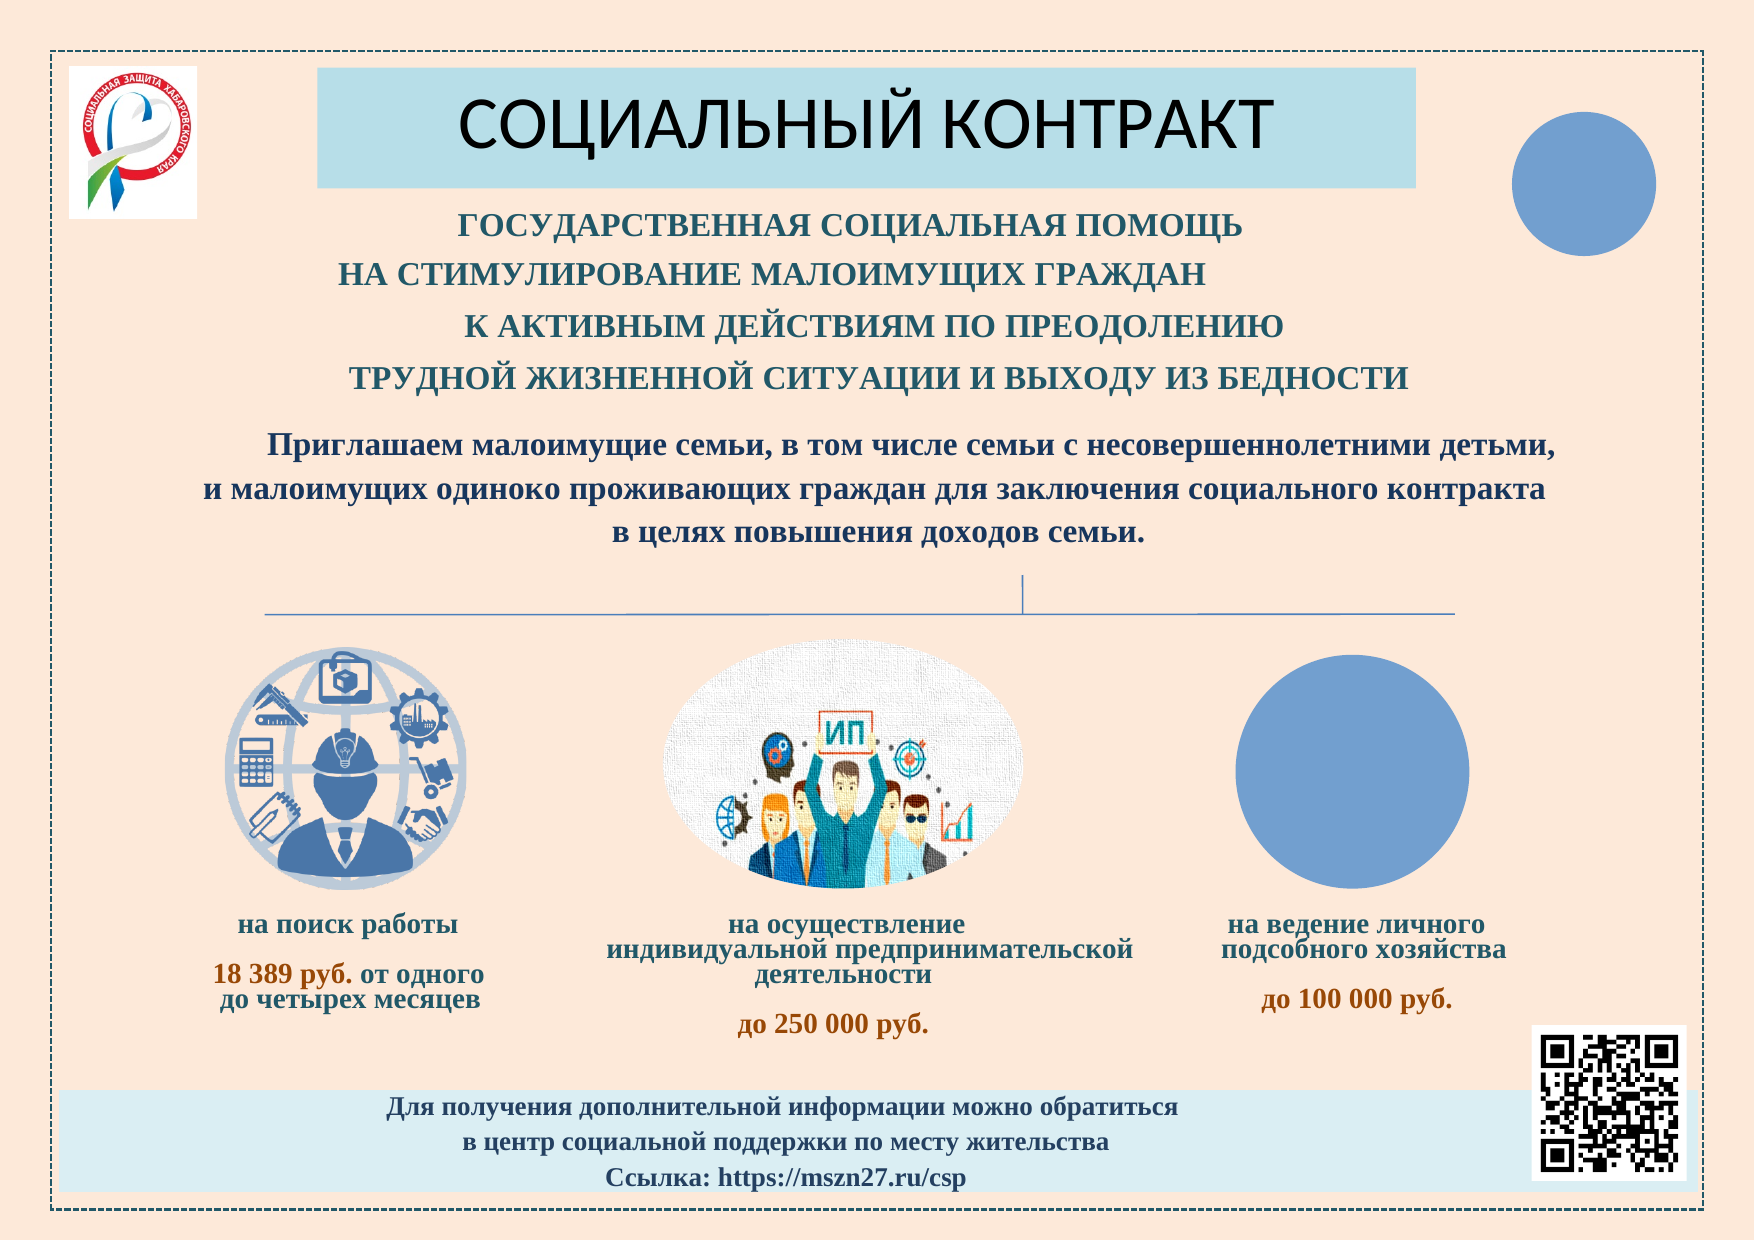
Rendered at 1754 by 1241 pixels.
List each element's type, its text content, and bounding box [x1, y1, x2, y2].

picture [1531, 1025, 1687, 1181]
text Приглашаем малоимущие семьи, в том числе семьи с несовершеннолетними детьми, и малоимущих одиноко проживающих граждан для заключения социального контракта в целях повышения доходов семьи. [59, 424, 1698, 550]
text индивидуальной предпринимательской подсобного хозяйства [59, 939, 1698, 964]
text 18 389 руб. от одного деятельности до четырех месяцев до 100 000 руб. до 250 000 руб. [59, 964, 1698, 1039]
picture [224, 647, 467, 890]
picture [69, 66, 198, 219]
picture [1235, 654, 1470, 889]
text ГОСУДАРСТВЕННАЯ СОЦИАЛЬНАЯ ПОМОЩЬ НА СТИМУЛИРОВАНИЕ МАЛОИМУЩИХ ГРАЖДАН К АКТИВНЫМ ДЕЙСТВИЯМ ПО ПРЕОДОЛЕНИЮ ТРУДНОЙ ЖИЗНЕННОЙ СИТУАЦИИ И ВЫХОДУ ИЗ БЕДНОСТИ [59, 139, 1698, 399]
picture [662, 639, 1024, 889]
text на поиск работы на осуществление на ведение личного [59, 914, 1698, 939]
text Для получения дополнительной информации можно обратиться в центр социальной поддержки по месту жительства Ссылка: https://mszn27.ru/csp [59, 1090, 1698, 1192]
